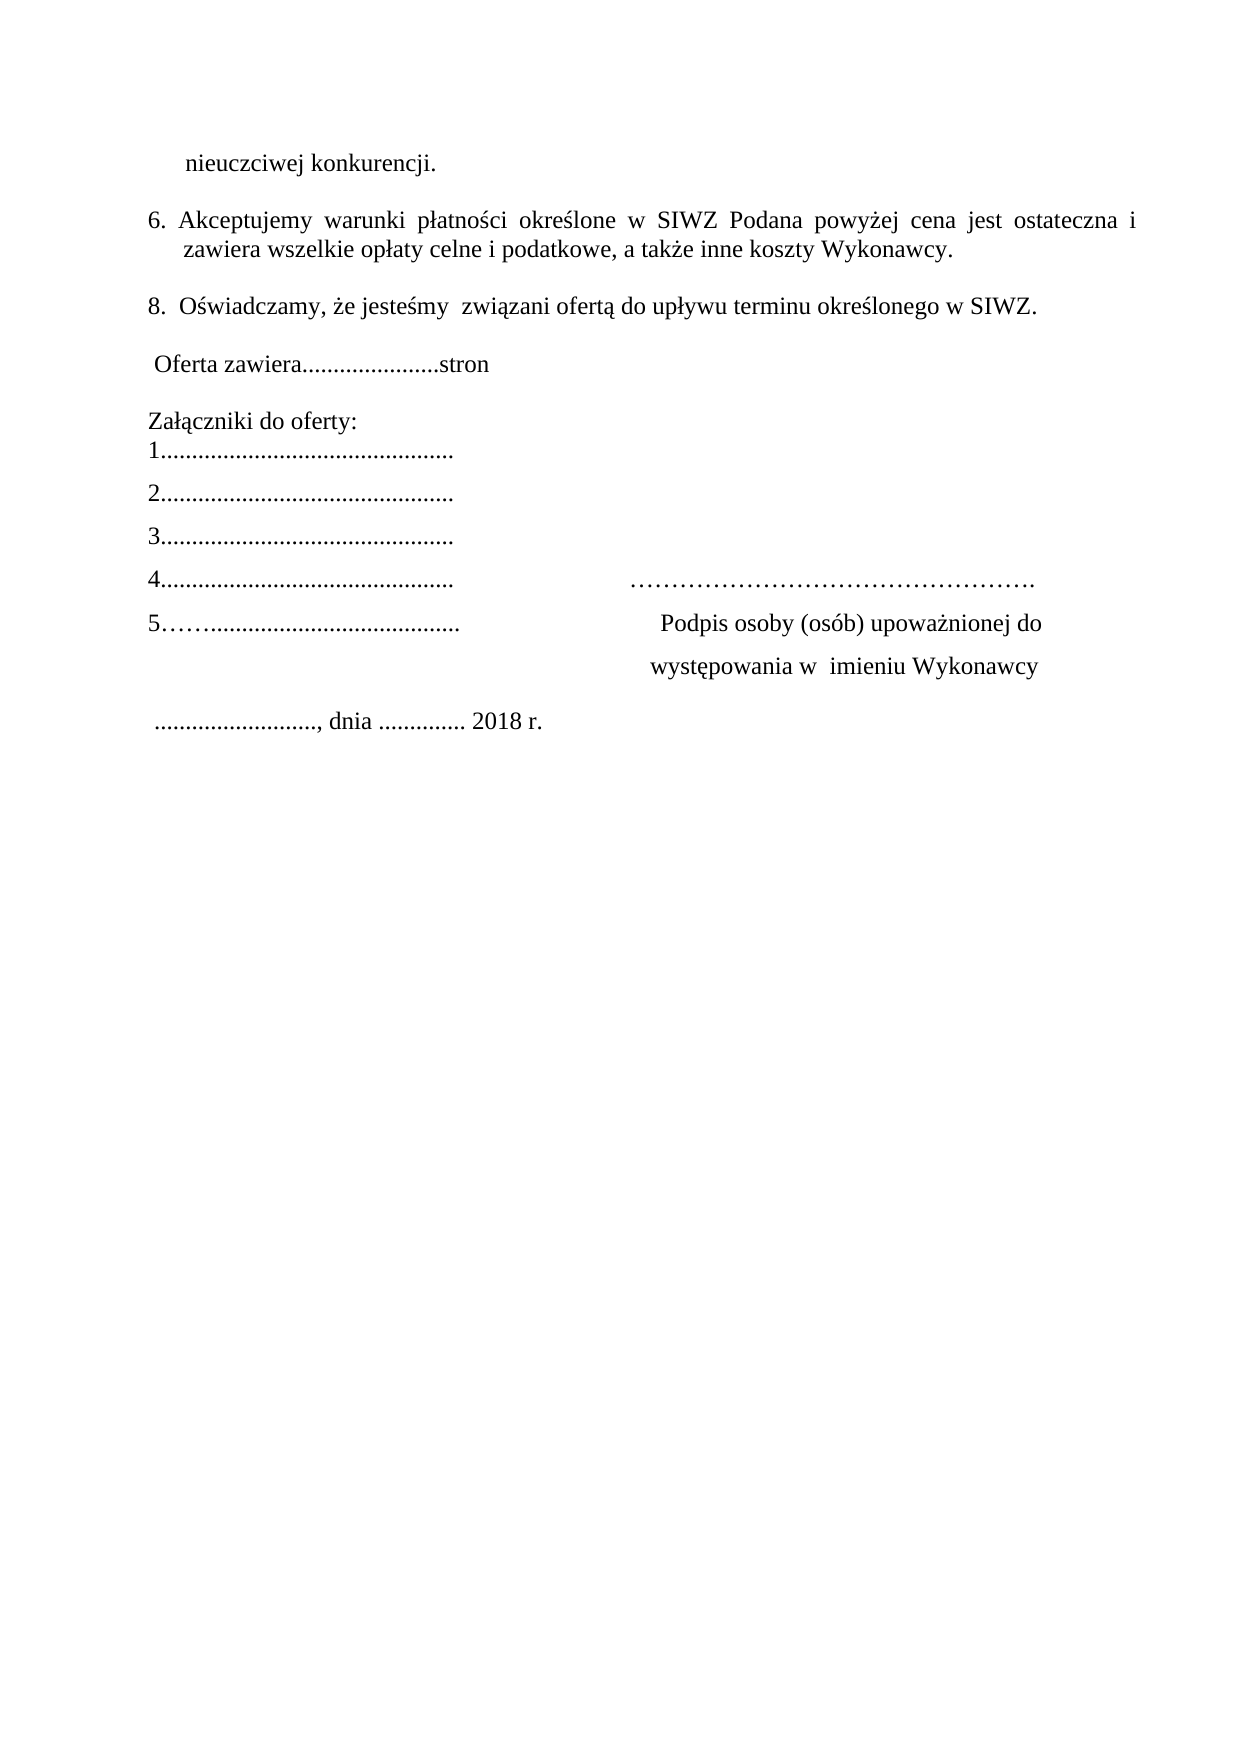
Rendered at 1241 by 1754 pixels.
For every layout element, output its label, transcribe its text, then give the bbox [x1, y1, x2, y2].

text 1............................................... [148, 435, 1138, 464]
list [148, 148, 1138, 176]
text 4............................................... …………………………………………. [148, 564, 1138, 593]
text 6. Akceptujemy warunki płatności określone w SIWZ Podana powyżej cena jest ostateczna i zawiera wszelkie opłaty celne i podatkowe, a także inne koszty Wykonawcy. [148, 205, 1138, 263]
text Załączniki do oferty: [148, 406, 1138, 435]
text Oferta zawiera......................stron [148, 349, 1138, 378]
text 8. Oświadczamy, że jesteśmy związani ofertą do upływu terminu określonego w SIWZ. [148, 291, 1138, 320]
text 3............................................... [148, 521, 1138, 550]
text 2............................................... [148, 478, 1138, 507]
text 5……........................................ Podpis osoby (osób) upoważnionej do występowania w imieniu Wykonawcy [148, 608, 1138, 679]
text .........................., dnia .............. 2018 r. [148, 706, 1138, 735]
